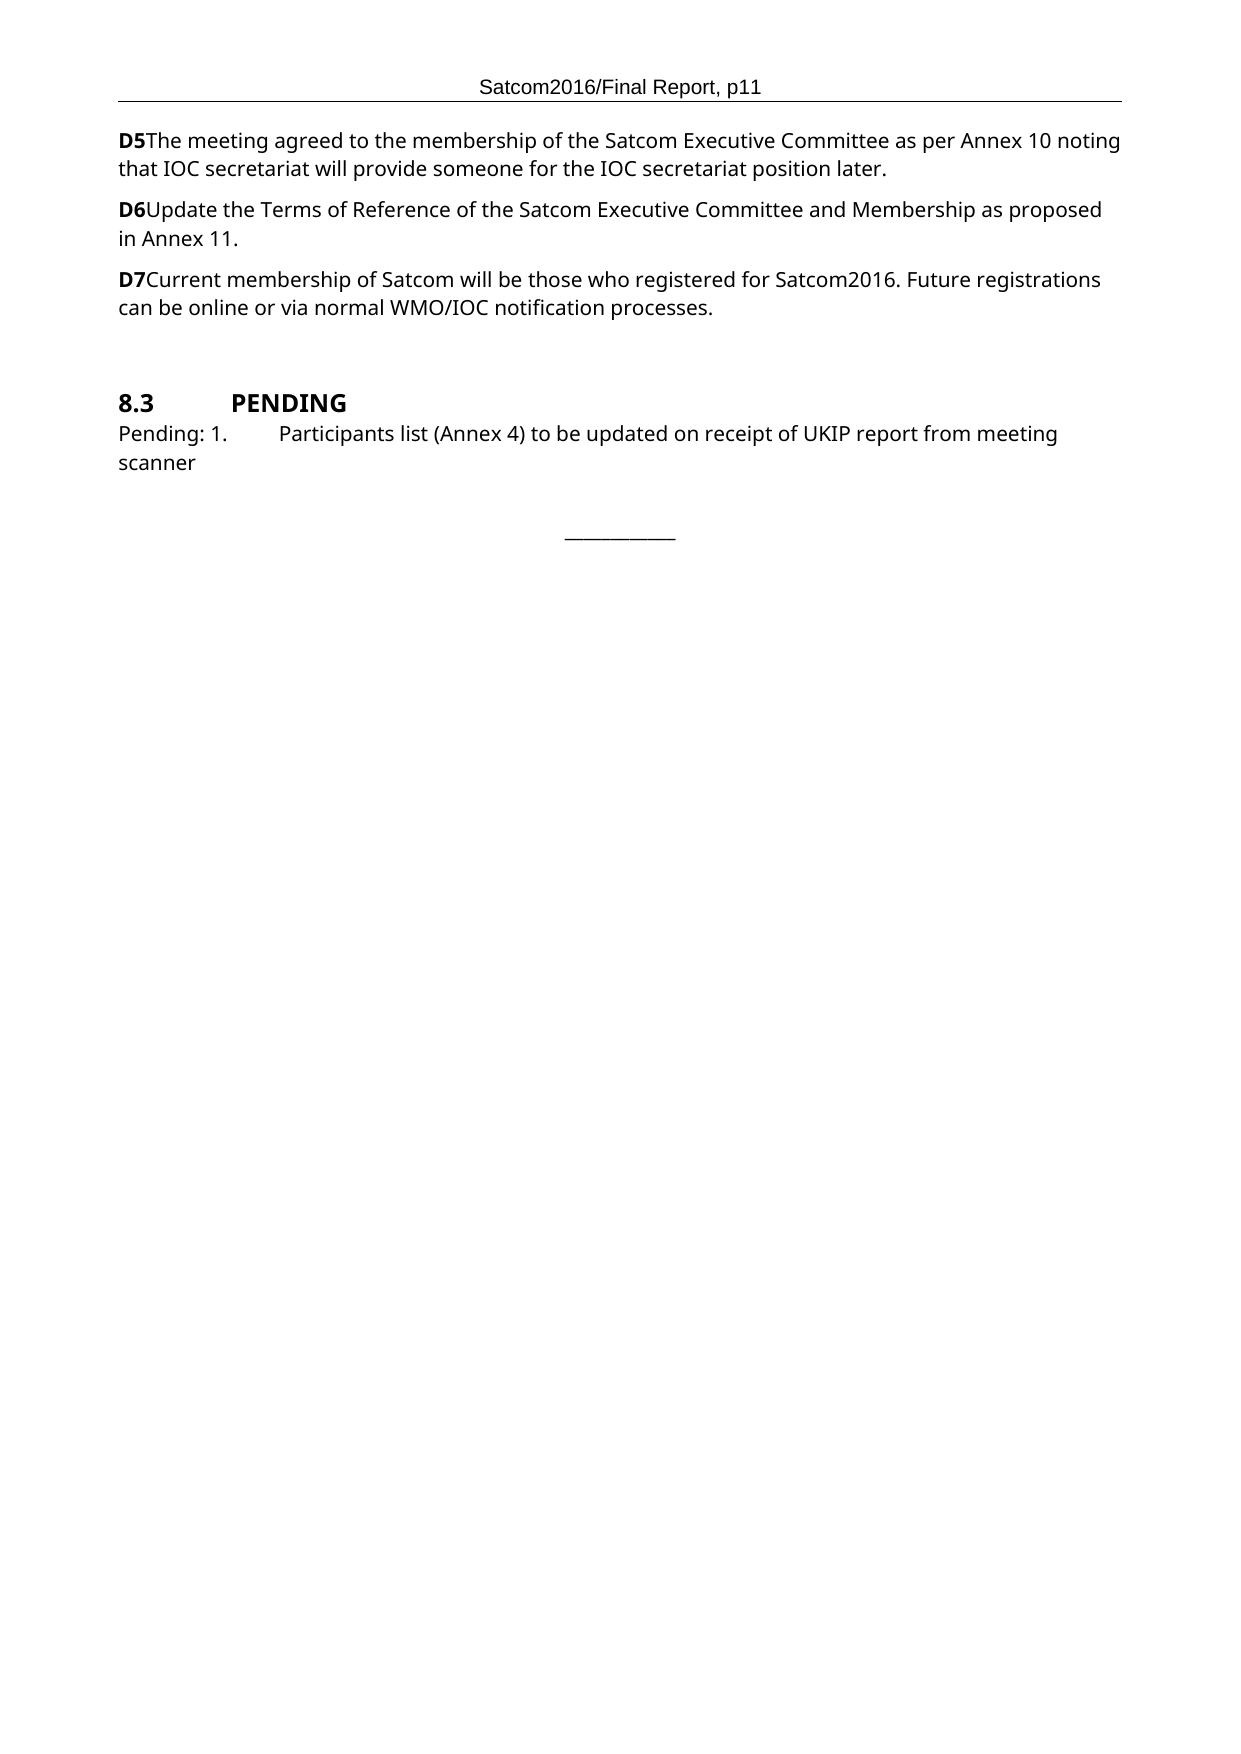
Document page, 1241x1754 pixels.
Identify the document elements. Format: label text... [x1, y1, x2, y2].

text D7 Current membership of Satcom will be those who registered for Satcom2016. Future registrations can be online or via normal WMO/IOC notification processes. [118, 265, 1122, 322]
text D6 Update the Terms of Reference of the Satcom Executive Committee and Membership as proposed in Annex 11. [118, 195, 1122, 252]
text D5 The meeting agreed to the membership of the Satcom Executive Committee as per Annex 10 noting that IOC secretariat will provide someone for the IOC secretariat position later. [118, 126, 1122, 183]
subtitle 8.3 Pending [118, 386, 1122, 419]
text ____________ [118, 515, 1122, 544]
text Pending: 1. Participants list (Annex 4) to be updated on receipt of UKIP report from meeting scanner [118, 419, 1122, 476]
